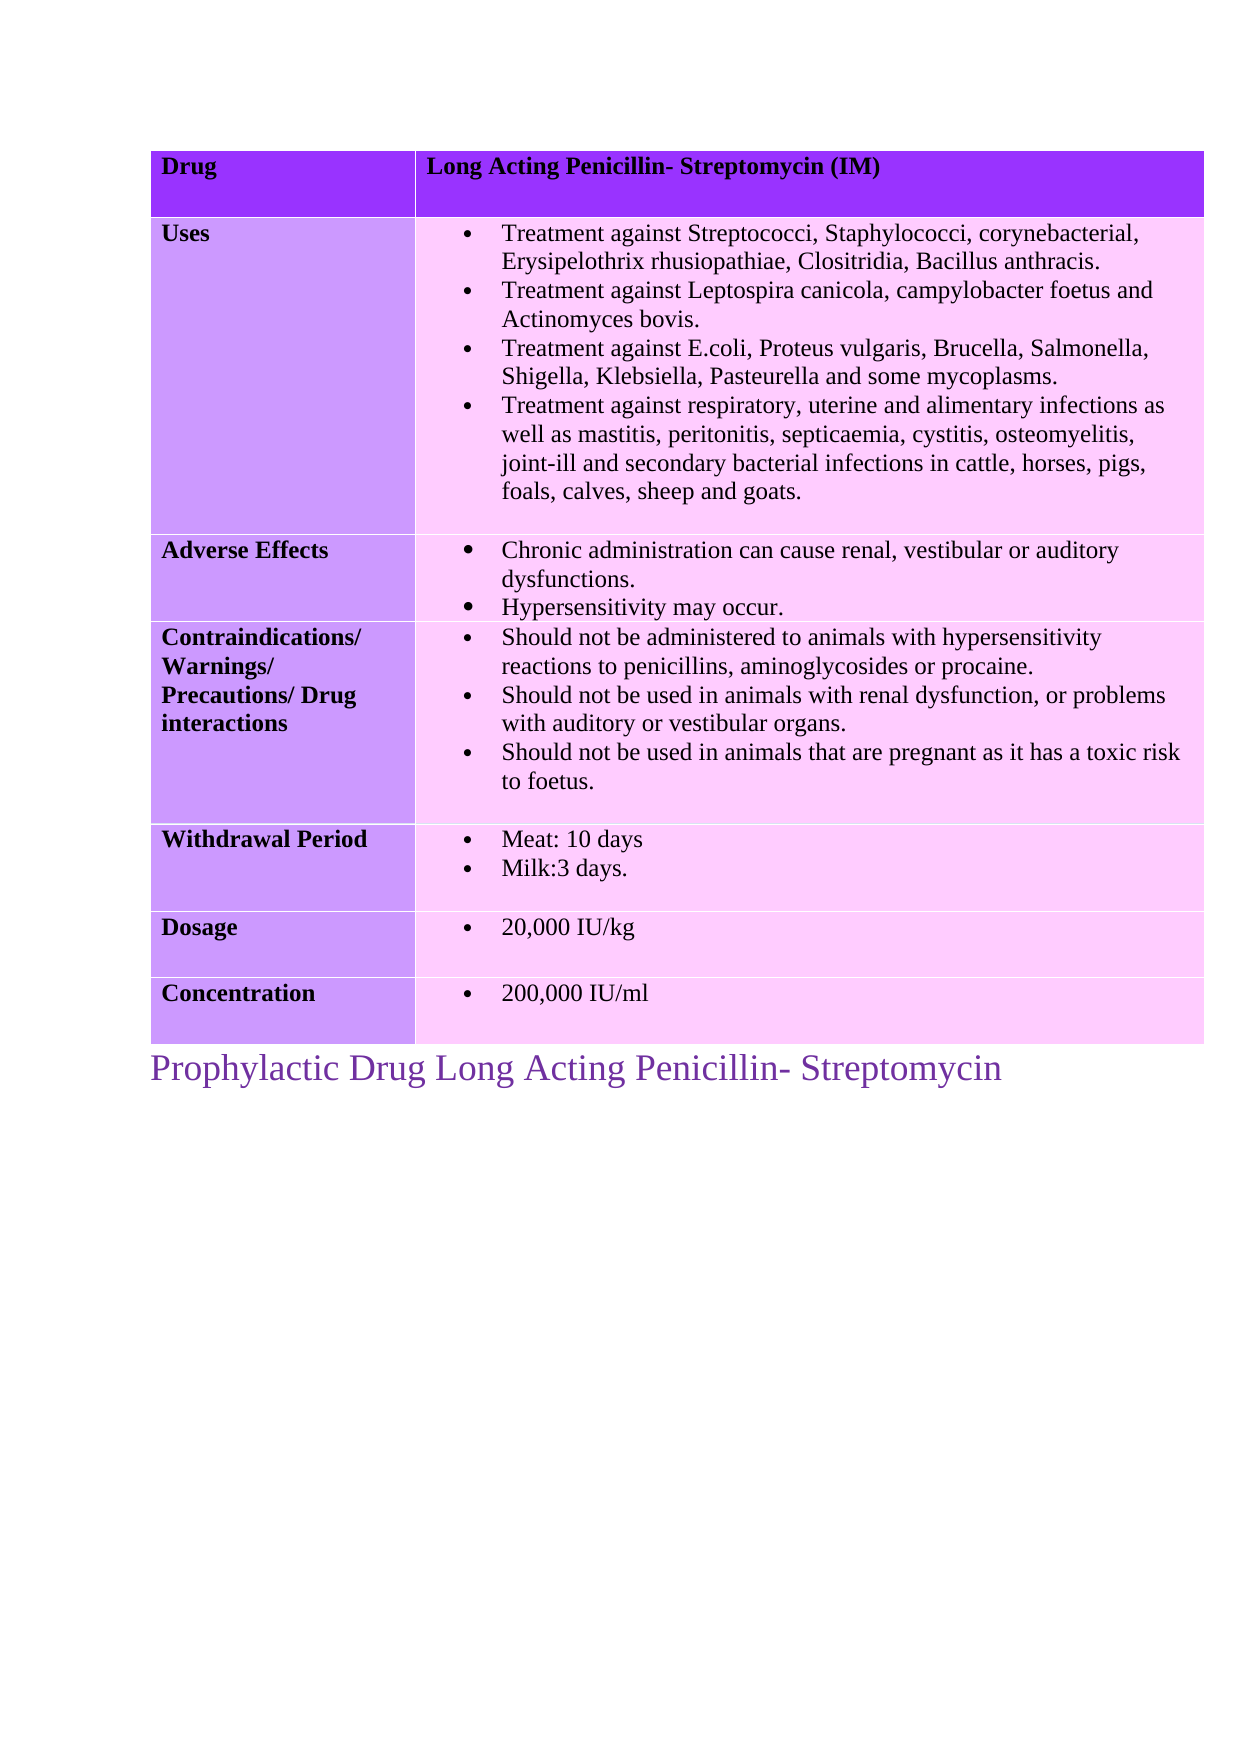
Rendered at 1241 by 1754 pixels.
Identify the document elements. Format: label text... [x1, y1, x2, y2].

table_cell Treatment against Streptococci, Staphylococci, corynebacterial, Erysipelothrix rhusiopathiae, Clositridia, Bacillus anthracis. Treatment against Leptospira canicola, campylobacter foetus and Actinomyces bovis. Treatment against E.coli, Proteus vulgaris, Brucella, Salmonella, Shigella, Klebsiella, Pasteurella and some mycoplasms. Treatment against respiratory, uterine and alimentary infections as well as mastitis, peritonitis, septicaemia, cystitis, osteomyelitis, joint-ill and secondary bacterial infections in cattle, horses, pigs, foals, calves, sheep and goats. [416, 218, 1204, 534]
table_cell 20,000 IU/kg [416, 912, 1204, 977]
table_cell Concentration [151, 978, 415, 1044]
table_cell Should not be administered to animals with hypersensitivity reactions to penicillins, aminoglycosides or procaine. Should not be used in animals with renal dysfunction, or problems with auditory or vestibular organs. Should not be used in animals that are pregnant as it has a toxic risk to foetus. [416, 622, 1204, 823]
table_cell Dosage [151, 912, 415, 977]
text Prophylactic Drug Long Acting Penicillin- Streptomycin [150, 1045, 1090, 1088]
table_cell 200,000 IU/ml [416, 978, 1204, 1044]
table_header Long Acting Penicillin- Streptomycin (IM) [416, 151, 1204, 217]
table_cell Contraindications/ Warnings/ Precautions/ Drug interactions [151, 622, 415, 823]
table_cell Meat: 10 days Milk:3 days. [416, 825, 1204, 911]
table_cell Chronic administration can cause renal, vestibular or auditory dysfunctions. Hypersensitivity may occur. [416, 535, 1204, 621]
table_cell Adverse Effects [151, 535, 415, 621]
table_header Drug [151, 151, 415, 217]
table_cell Uses [151, 218, 415, 534]
table_cell Withdrawal Period [151, 825, 415, 911]
